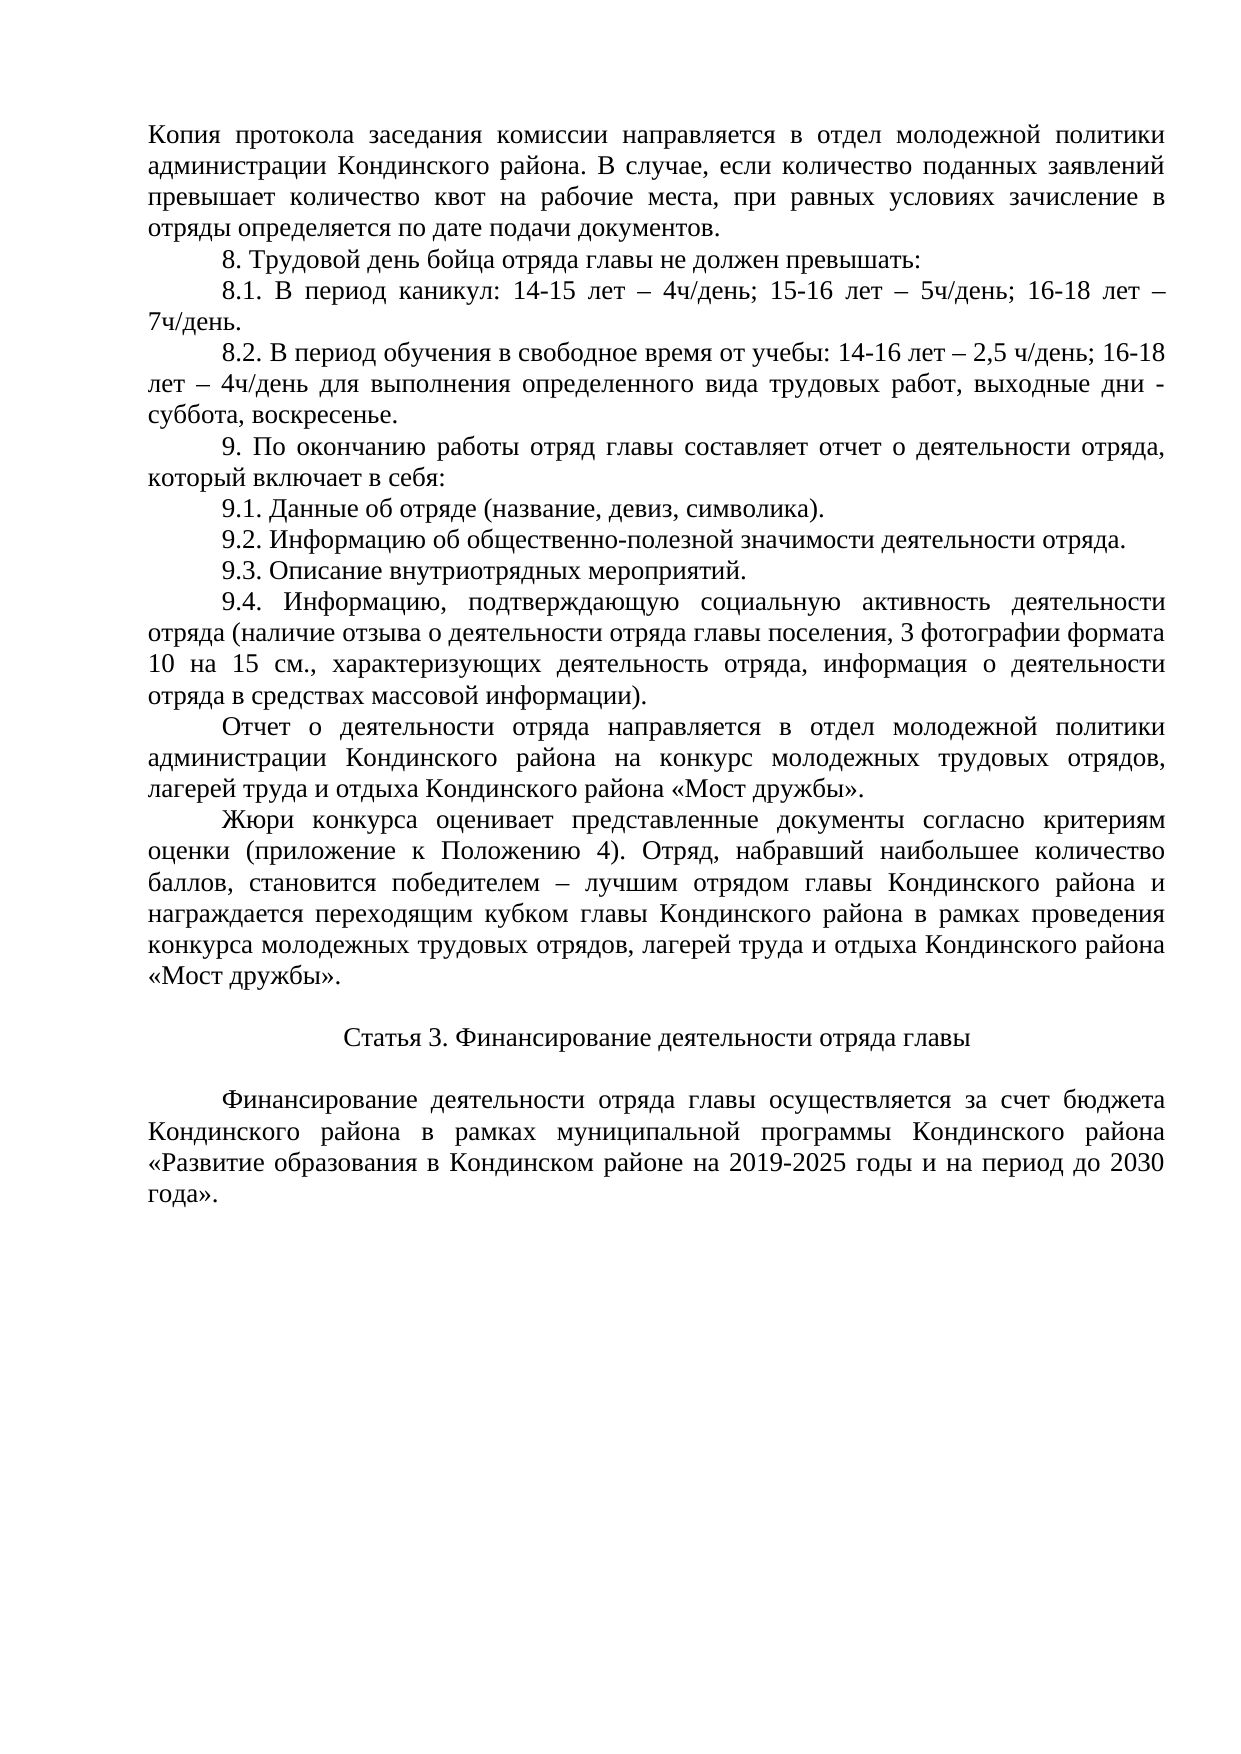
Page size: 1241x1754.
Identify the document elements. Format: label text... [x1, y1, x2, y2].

text 9. По окончанию работы отряд главы составляет отчет о деятельности отряда, который включает в себя: [148, 429, 1167, 492]
text Жюри конкурса оценивает представленные документы согласно критериям оценки (приложение к Положению 4). Отряд, набравший наибольшее количество баллов, становится победителем – лучшим отрядом главы Кондинского района и награждается переходящим кубком главы Кондинского района в рамках проведения конкурса молодежных трудовых отрядов, лагерей труда и отдыха Кондинского района «Мост дружбы». [148, 803, 1167, 990]
text Отчет о деятельности отряда направляется в отдел молодежной политики администрации Кондинского района на конкурс молодежных трудовых отрядов, лагерей труда и отдыха Кондинского района «Мост дружбы». [148, 710, 1167, 803]
text 8. Трудовой день бойца отряда главы не должен превышать: [148, 243, 1167, 274]
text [148, 118, 1167, 243]
text Статья 3. Финансирование деятельности отряда главы [148, 1021, 1167, 1052]
text Финансирование деятельности отряда главы осуществляется за счет бюджета Кондинского района в рамках муниципальной программы Кондинского района «Развитие образования в Кондинском районе на 2019-2025 годы и на период до 2030 года». [148, 1084, 1167, 1208]
text 9.2. Информацию об общественно-полезной значимости деятельности отряда. [148, 523, 1167, 554]
text 9.1. Данные об отряде (название, девиз, символика). [148, 492, 1167, 523]
text 8.2. В период обучения в свободное время от учебы: 14-16 лет – 2,5 ч/день; 16-18 лет – 4ч/день для выполнения определенного вида трудовых работ, выходные дни - суббота, воскресенье. [148, 336, 1167, 429]
text 9.4. Информацию, подтверждающую социальную активность деятельности отряда (наличие отзыва о деятельности отряда главы поселения, 3 фотографии формата 10 на 15 см., характеризующих деятельность отряда, информация о деятельности отряда в средствах массовой информации). [148, 585, 1167, 710]
text 9.3. Описание внутриотрядных мероприятий. [148, 554, 1167, 585]
text 8.1. В период каникул: 14-15 лет – 4ч/день; 15-16 лет – 5ч/день; 16-18 лет – 7ч/день. [148, 274, 1167, 336]
